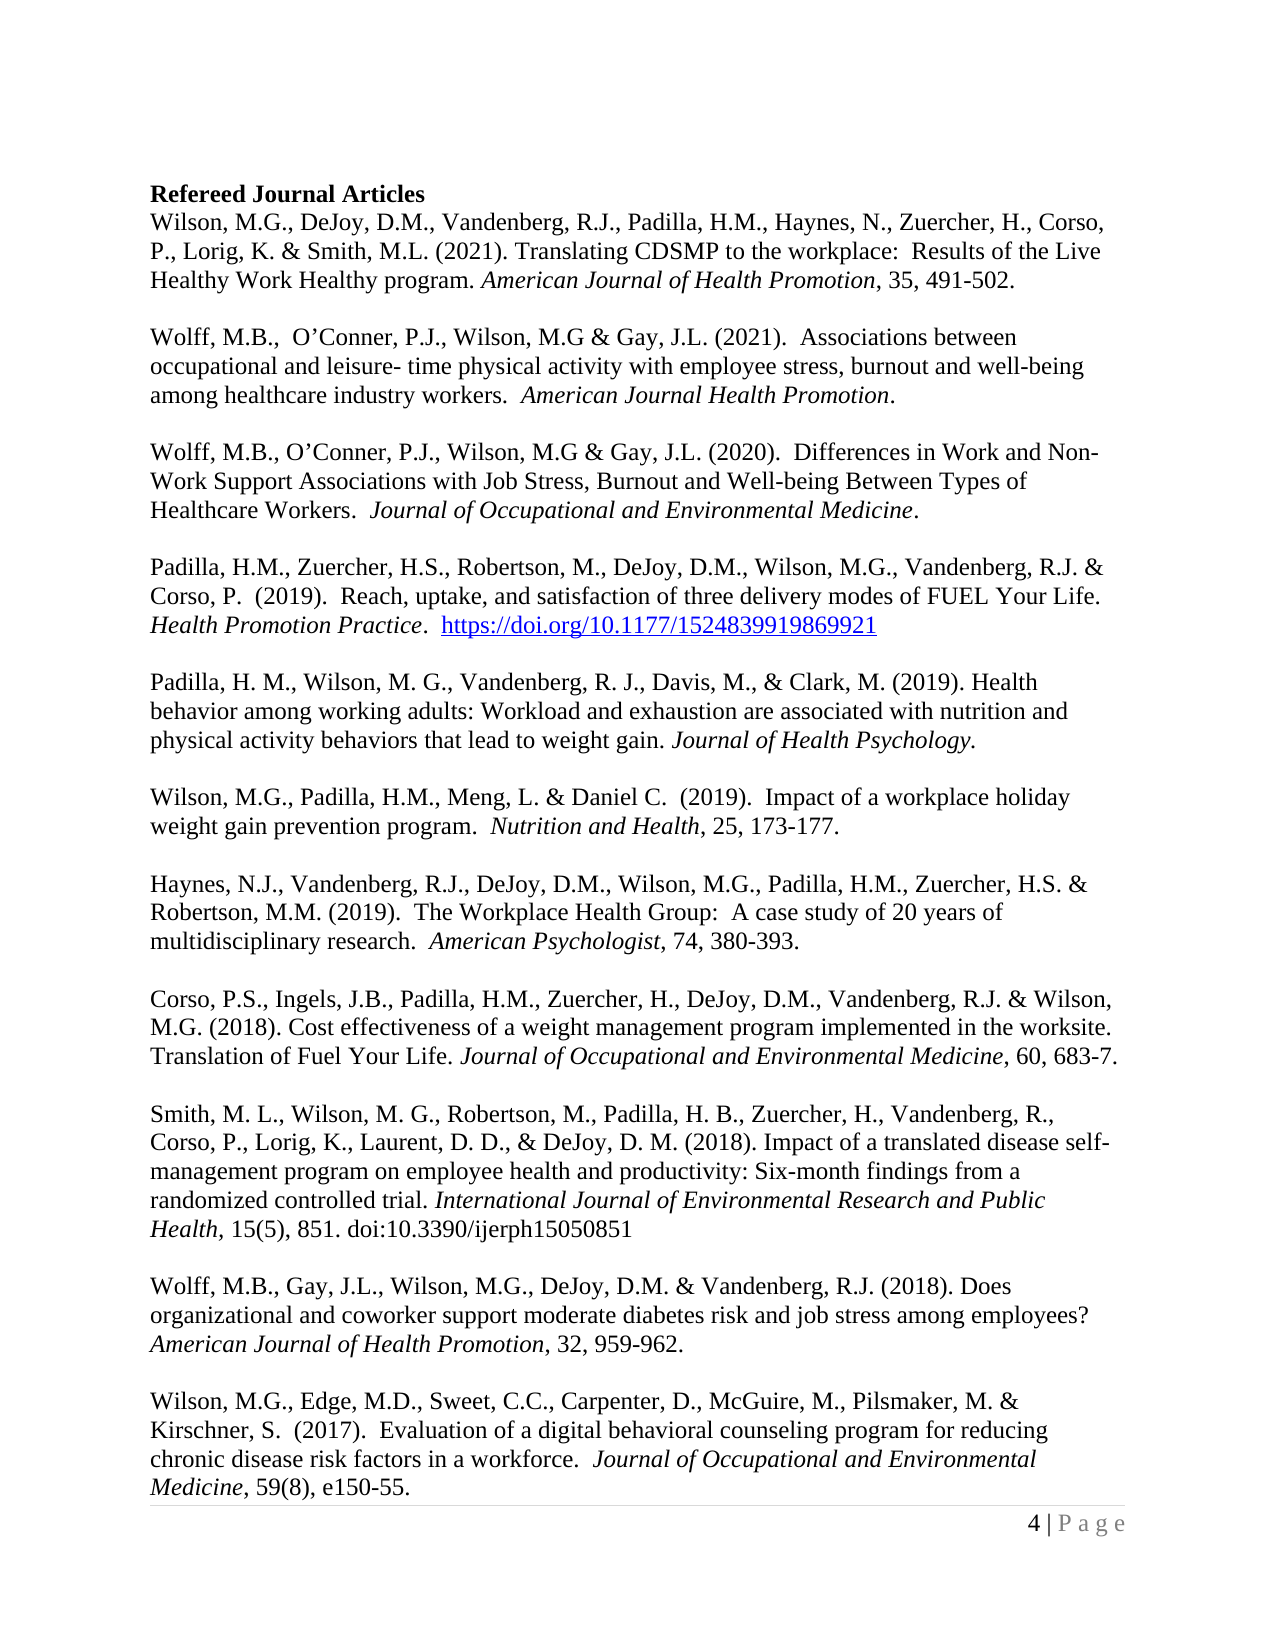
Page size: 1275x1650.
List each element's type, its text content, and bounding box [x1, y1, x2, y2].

text Padilla, H. M., Wilson, M. G., Vandenberg, R. J., Davis, M., & Clark, M. (2019). Health behavior among working adults: Workload and exhaustion are associated with nutrition and physical activity behaviors that lead to weight gain. Journal of Health Psychology. [150, 667, 1125, 754]
text Wolff, M.B., O’Conner, P.J., Wilson, M.G & Gay, J.L. (2021). Associations between occupational and leisure- time physical activity with employee stress, burnout and well-being among healthcare industry workers. American Journal Health Promotion. [150, 322, 1125, 409]
text Smith, M. L., Wilson, M. G., Robertson, M., Padilla, H. B., Zuercher, H., Vandenberg, R., [150, 1099, 1125, 1127]
text Corso, P., Lorig, K., Laurent, D. D., & DeJoy, D. M. (2018). Impact of a translated disease self-management program on employee health and productivity: Six-month findings from a randomized controlled trial. International Journal of Environmental Research and Public Health, 15(5), 851. doi:10.3390/ijerph15050851 [150, 1127, 1125, 1242]
text Wilson, M.G., Edge, M.D., Sweet, C.C., Carpenter, D., McGuire, M., Pilsmaker, M. & Kirschner, S. (2017). Evaluation of a digital behavioral counseling program for reducing chronic disease risk factors in a workforce. Journal of Occupational and Environmental Medicine, 59(8), e150-55. [150, 1386, 1125, 1501]
text Wolff, M.B., O’Conner, P.J., Wilson, M.G & Gay, J.L. (2020). Differences in Work and Non-Work Support Associations with Job Stress, Burnout and Well-being Between Types of Healthcare Workers. Journal of Occupational and Environmental Medicine. [150, 437, 1125, 524]
text Wilson, M.G., DeJoy, D.M., Vandenberg, R.J., Padilla, H.M., Haynes, N., Zuercher, H., Corso, P., Lorig, K. & Smith, M.L. (2021). Translating CDSMP to the workplace: Results of the Live Healthy Work Healthy program. American Journal of Health Promotion, 35, 491-502. [150, 207, 1125, 294]
text Wolff, M.B., Gay, J.L., Wilson, M.G., DeJoy, D.M. & Vandenberg, R.J. (2018). Does organizational and coworker support moderate diabetes risk and job stress among employees? American Journal of Health Promotion, 32, 959-962. [150, 1271, 1125, 1357]
text Haynes, N.J., Vandenberg, R.J., DeJoy, D.M., Wilson, M.G., Padilla, H.M., Zuercher, H.S. & Robertson, M.M. (2019). The Workplace Health Group: A case study of 20 years of multidisciplinary research. American Psychologist, 74, 380-393. [150, 869, 1125, 955]
text Wilson, M.G., Padilla, H.M., Meng, L. & Daniel C. (2019). Impact of a workplace holiday weight gain prevention program. Nutrition and Health, 25, 173-177. [150, 782, 1125, 840]
text Padilla, H.M., Zuercher, H.S., Robertson, M., DeJoy, D.M., Wilson, M.G., Vandenberg, R.J. & Corso, P. (2019). Reach, uptake, and satisfaction of three delivery modes of FUEL Your Life. Health Promotion Practice. https://doi.org/10.1177/1524839919869921 [150, 552, 1125, 639]
text Corso, P.S., Ingels, J.B., Padilla, H.M., Zuercher, H., DeJoy, D.M., Vandenberg, R.J. & Wilson, M.G. (2018). Cost effectiveness of a weight management program implemented in the worksite. Translation of Fuel Your Life. Journal of Occupational and Environmental Medicine, 60, 683-7. [150, 984, 1125, 1070]
text Refereed Journal Articles [150, 179, 1125, 207]
